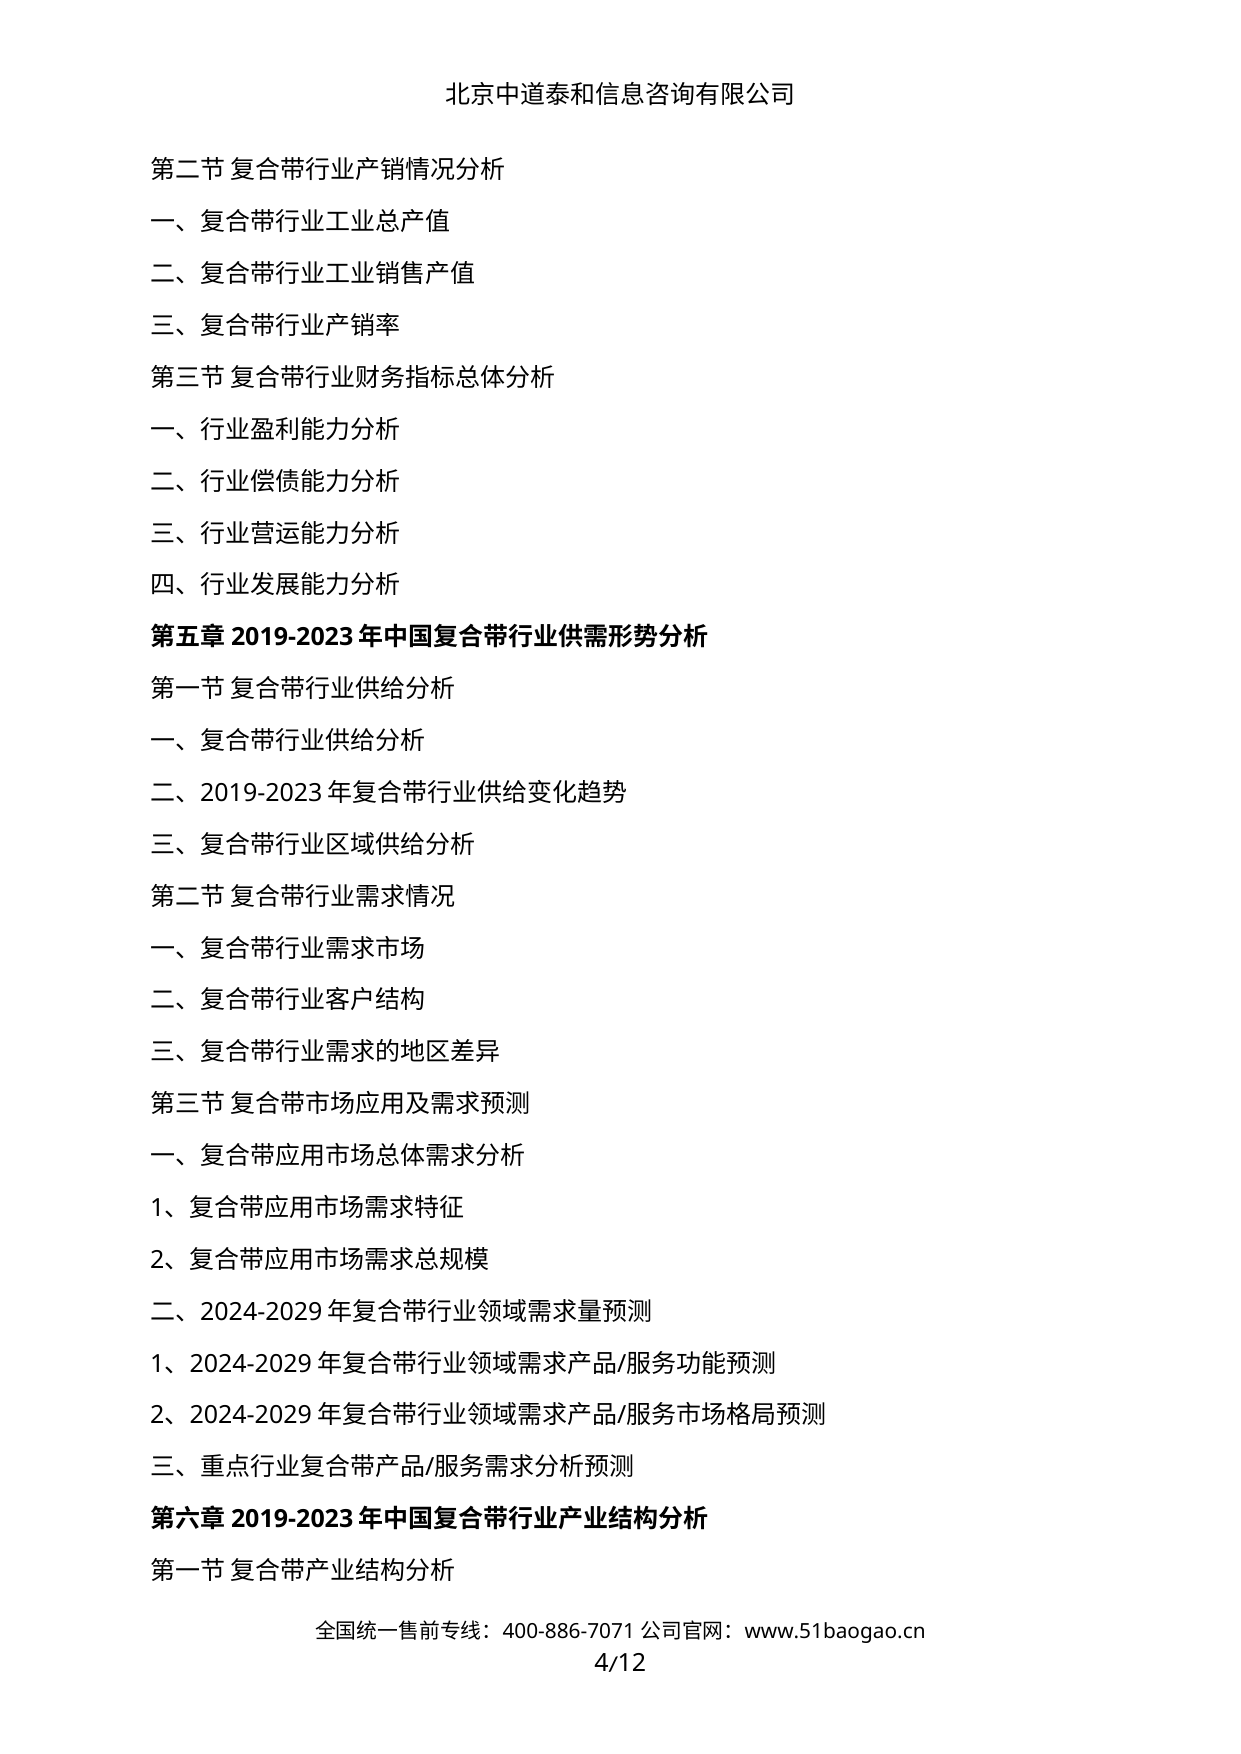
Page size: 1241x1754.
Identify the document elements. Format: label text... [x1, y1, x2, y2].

text 三、行业营运能力分析 [150, 513, 1090, 549]
text 一、复合带应用市场总体需求分析 [150, 1136, 1090, 1172]
text 三、重点行业复合带产品/服务需求分析预测 [150, 1447, 1090, 1483]
text 1、2024-2029年复合带行业领域需求产品/服务功能预测 [150, 1343, 1090, 1379]
text 二、2019-2023年复合带行业供给变化趋势 [150, 772, 1090, 809]
text 第二节 复合带行业产销情况分析 [150, 150, 1090, 186]
text 二、复合带行业工业销售产值 [150, 254, 1090, 290]
text 第一节 复合带产业结构分析 [150, 1551, 1090, 1587]
text 第三节 复合带市场应用及需求预测 [150, 1084, 1090, 1120]
text 第一节 复合带行业供给分析 [150, 669, 1090, 705]
text 一、复合带行业需求市场 [150, 928, 1090, 964]
text 一、复合带行业工业总产值 [150, 202, 1090, 238]
text 一、复合带行业供给分析 [150, 721, 1090, 757]
text 二、行业偿债能力分析 [150, 461, 1090, 497]
text 2、2024-2029年复合带行业领域需求产品/服务市场格局预测 [150, 1395, 1090, 1431]
text 一、行业盈利能力分析 [150, 409, 1090, 446]
text 第五章 2019-2023年中国复合带行业供需形势分析 [150, 617, 1090, 653]
text 四、行业发展能力分析 [150, 565, 1090, 601]
text 第三节 复合带行业财务指标总体分析 [150, 357, 1090, 394]
text 2、复合带应用市场需求总规模 [150, 1239, 1090, 1276]
text 三、复合带行业区域供给分析 [150, 824, 1090, 861]
text 二、复合带行业客户结构 [150, 980, 1090, 1016]
text 三、复合带行业需求的地区差异 [150, 1032, 1090, 1068]
text 第六章 2019-2023年中国复合带行业产业结构分析 [150, 1499, 1090, 1535]
text 1、复合带应用市场需求特征 [150, 1187, 1090, 1224]
text 二、2024-2029年复合带行业领域需求量预测 [150, 1291, 1090, 1327]
text 第二节 复合带行业需求情况 [150, 876, 1090, 912]
text 三、复合带行业产销率 [150, 306, 1090, 342]
